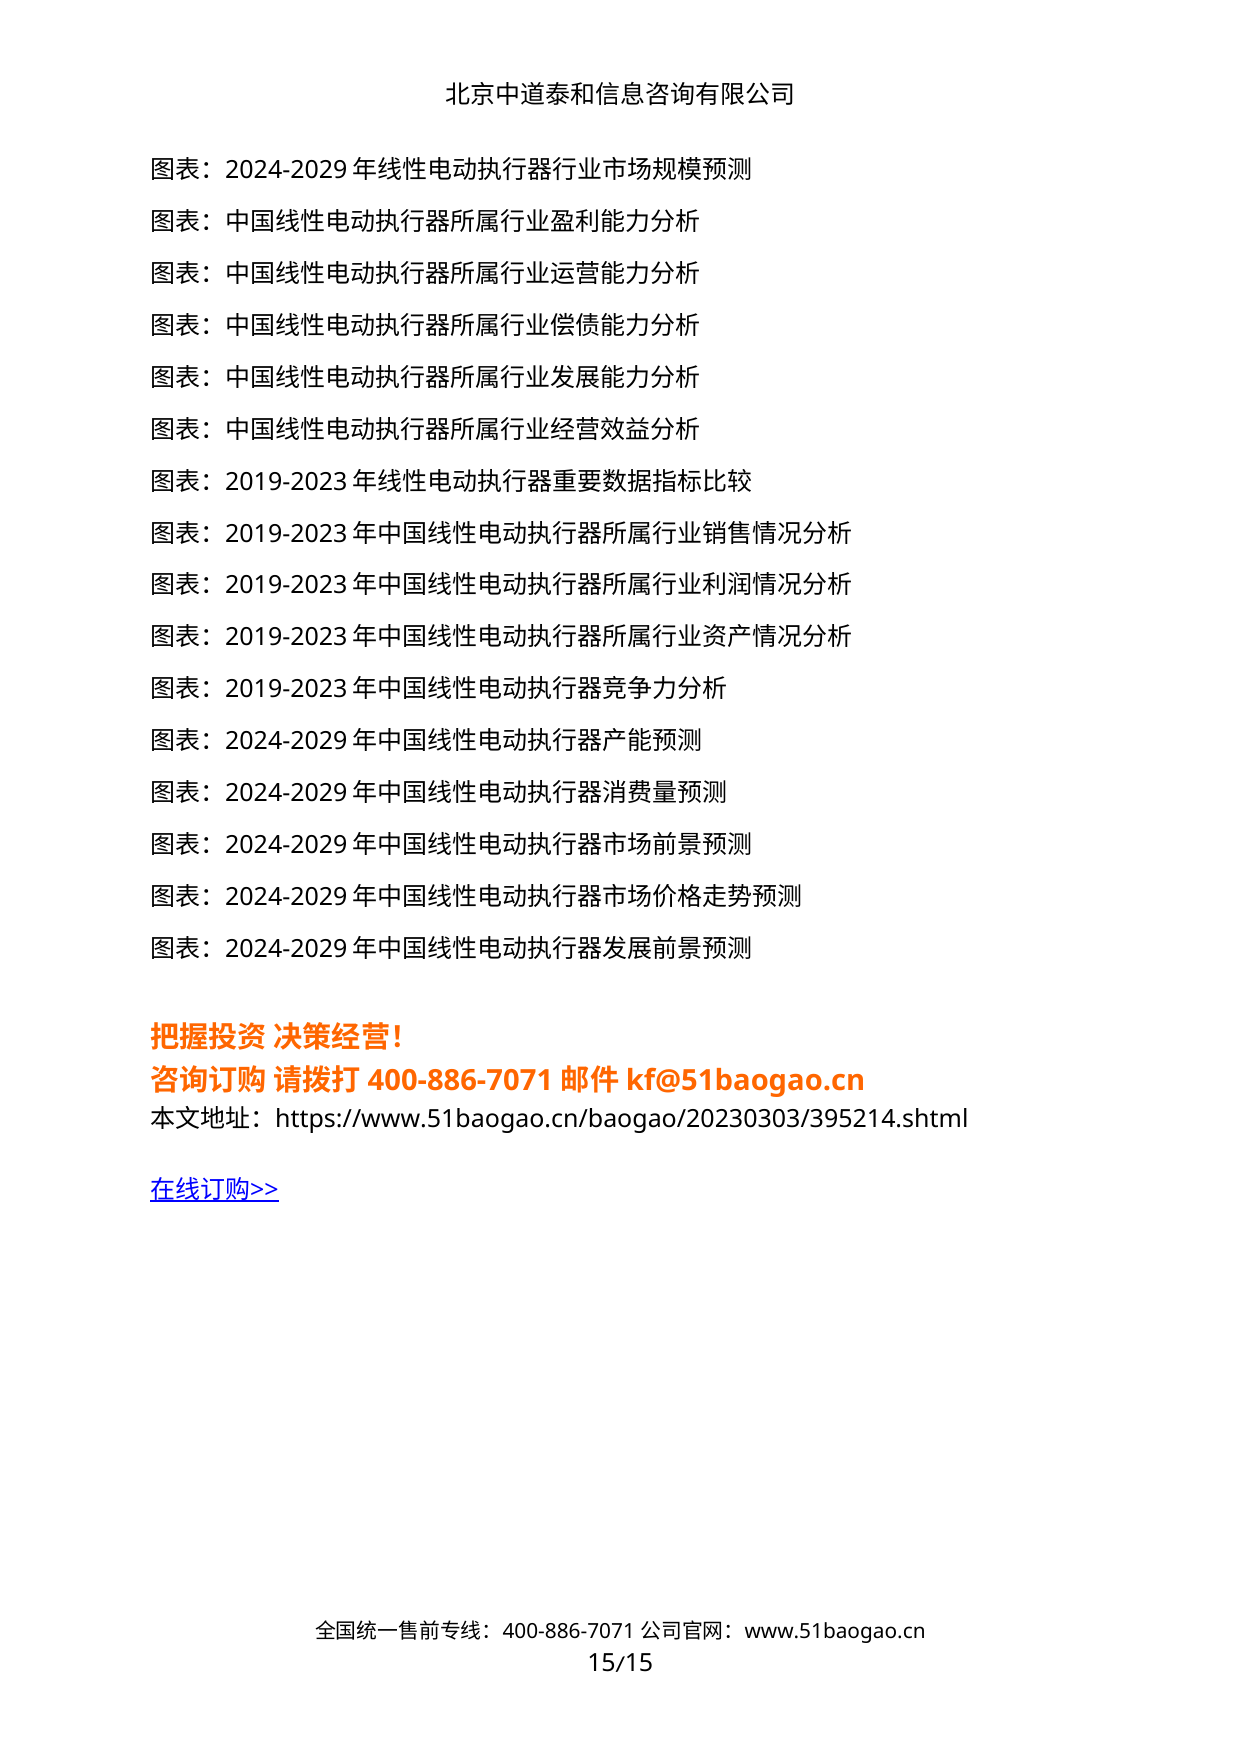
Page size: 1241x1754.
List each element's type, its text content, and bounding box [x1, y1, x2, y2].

text 图表：2019-2023年线性电动执行器重要数据指标比较 [150, 461, 1090, 497]
text 图表：2024-2029年中国线性电动执行器市场价格走势预测 [150, 876, 1090, 912]
text 图表：中国线性电动执行器所属行业发展能力分析 [150, 357, 1090, 394]
text 图表：中国线性电动执行器所属行业盈利能力分析 [150, 202, 1090, 238]
text 图表：2024-2029年中国线性电动执行器消费量预测 [150, 772, 1090, 809]
text 图表：2024-2029年中国线性电动执行器产能预测 [150, 721, 1090, 757]
text 把握投资 决策经营！咨询订购 请拨打 400-886-7071 邮件 kf@51baogao.cn本文地址：https://www.51baogao.cn/baogao/20230303/395214.shtml [150, 980, 1090, 1135]
text 图表：中国线性电动执行器所属行业偿债能力分析 [150, 306, 1090, 342]
text 图表：2019-2023年中国线性电动执行器所属行业资产情况分析 [150, 617, 1090, 653]
text 图表：2019-2023年中国线性电动执行器所属行业利润情况分析 [150, 565, 1090, 601]
text 图表：2019-2023年中国线性电动执行器所属行业销售情况分析 [150, 513, 1090, 549]
text 在线订购>> [150, 1135, 1090, 1205]
text 图表：中国线性电动执行器所属行业经营效益分析 [150, 409, 1090, 446]
text 图表：2024-2029年中国线性电动执行器市场前景预测 [150, 824, 1090, 861]
text 图表：2019-2023年中国线性电动执行器竞争力分析 [150, 669, 1090, 705]
text 图表：2024-2029年线性电动执行器行业市场规模预测 [150, 150, 1090, 186]
text 图表：中国线性电动执行器所属行业运营能力分析 [150, 254, 1090, 290]
text 图表：2024-2029年中国线性电动执行器发展前景预测 [150, 928, 1090, 964]
